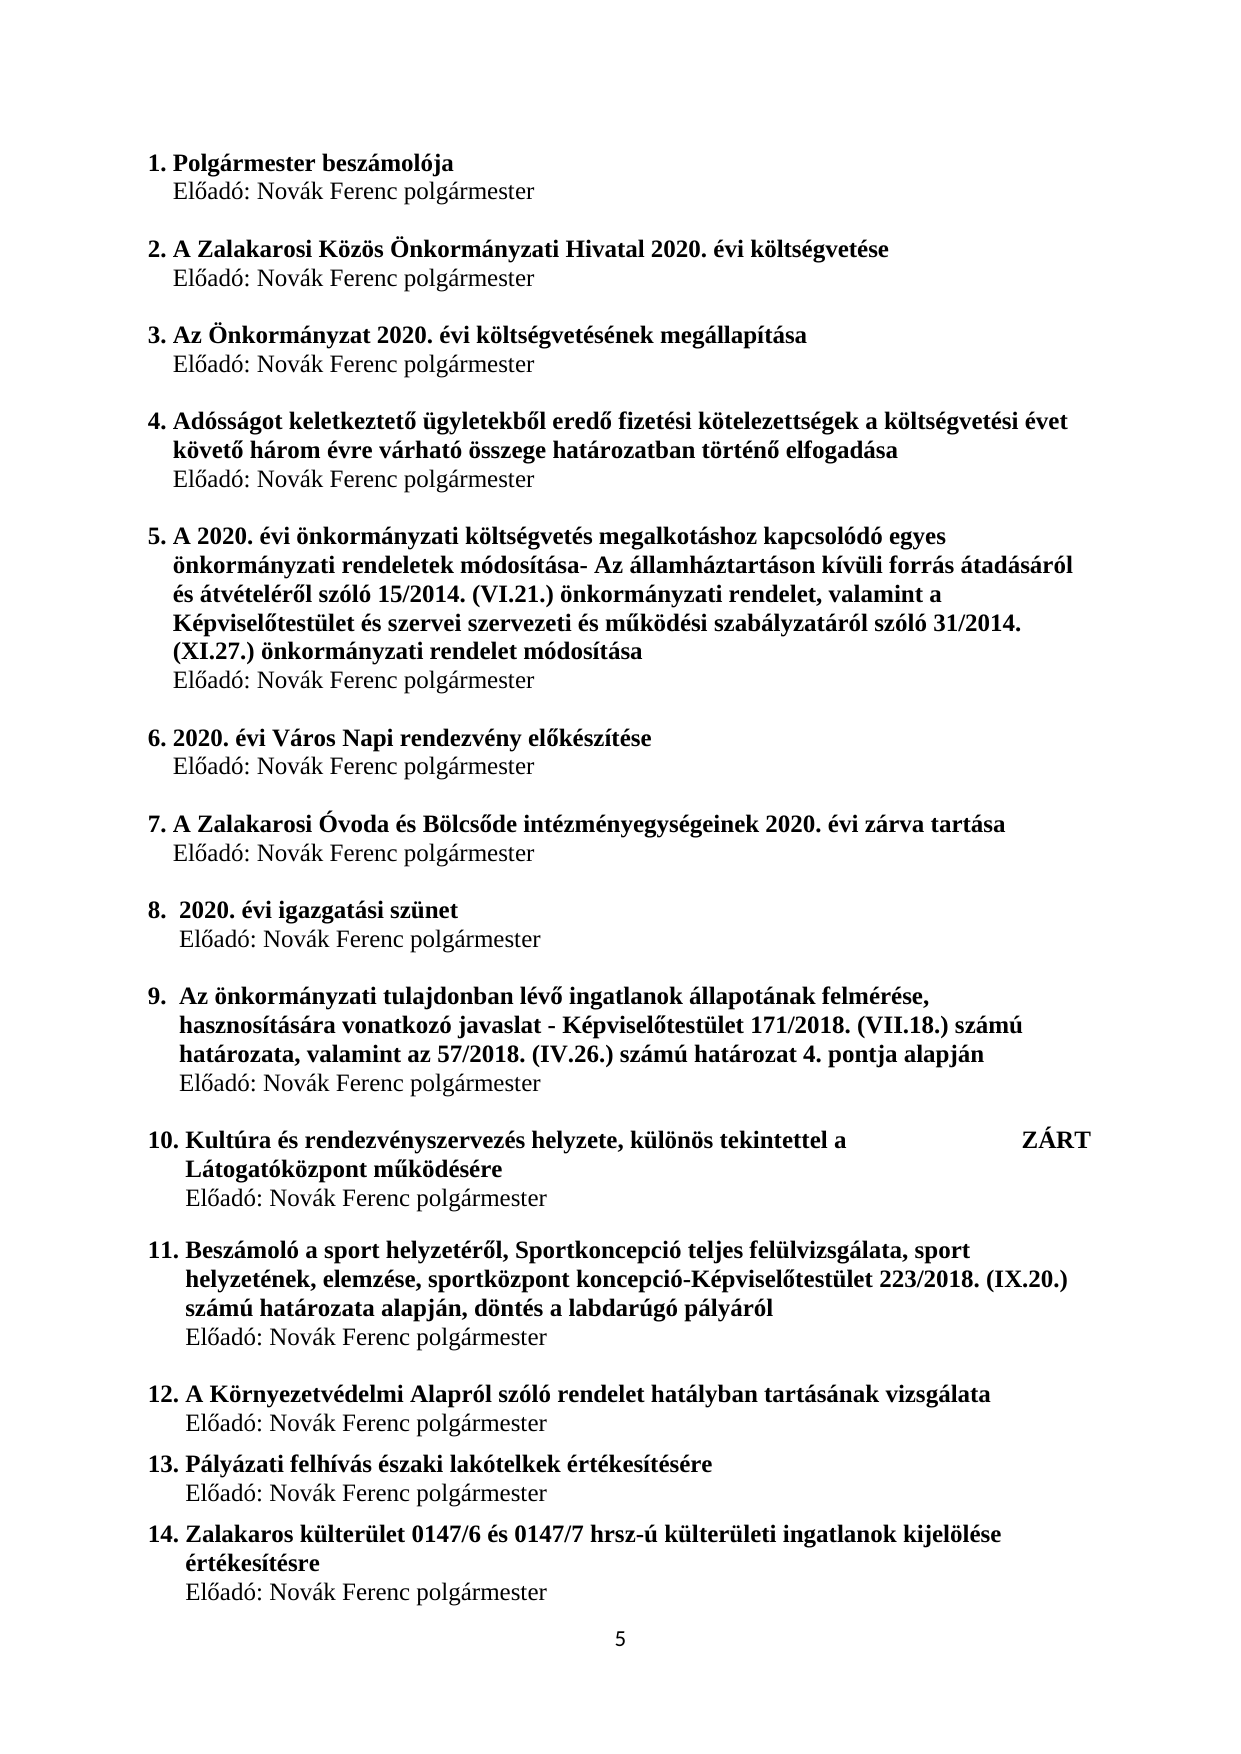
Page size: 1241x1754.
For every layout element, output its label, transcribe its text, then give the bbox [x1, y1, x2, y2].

text 11. Beszámoló a sport helyzetéről, Sportkoncepció teljes felülvizsgálata, sport helyzetének, elemzése, sportközpont koncepció-Képviselőtestület 223/2018. (IX.20.) számú határozata alapján, döntés a labdarúgó pályáról Előadó: Novák Ferenc polgármester [148, 1235, 1093, 1350]
text 13. Pályázati felhívás északi lakótelkek értékesítésére Előadó: Novák Ferenc polgármester [148, 1449, 1093, 1507]
list 10. Kultúra és rendezvényszervezés helyzete, különös tekintettel a ZÁRT Látogatóközpont működésére Előadó: Novák Ferenc polgármester [148, 1125, 1093, 1235]
list 4. Adósságot keletkeztető ügyletekből eredő fizetési kötelezettségek a költségvetési évet [148, 406, 1093, 435]
list 6. 2020. évi Város Napi rendezvény előkészítése [148, 723, 1093, 751]
list 2. A Zalakarosi Közös Önkormányzati Hivatal 2020. évi költségvetése [148, 234, 1093, 263]
list Előadó: Novák Ferenc polgármester [148, 1068, 1093, 1096]
list Előadó: Novák Ferenc polgármester [148, 263, 1093, 291]
list Előadó: Novák Ferenc polgármester [148, 464, 1093, 493]
list 5. A 2020. évi önkormányzati költségvetés megalkotáshoz kapcsolódó egyes önkormányzati rendeletek módosítása- Az államháztartáson kívüli forrás átadásáról és átvételéről szóló 15/2014. (VI.21.) önkormányzati rendelet, valamint a Képviselőtestület és szervei szervezeti és működési szabályzatáról szóló 31/2014. (XI.27.) önkormányzati rendelet módosítása [148, 521, 1093, 665]
list 9. Az önkormányzati tulajdonban lévő ingatlanok állapotának felmérése, hasznosítására vonatkozó javaslat - Képviselőtestület 171/2018. (VII.18.) számú határozata, valamint az 57/2018. (IV.26.) számú határozat 4. pontja alapján [148, 981, 1093, 1068]
list követő három évre várható összege határozatban történő elfogadása [148, 435, 1093, 464]
list 7. A Zalakarosi Óvoda és Bölcsőde intézményegységeinek 2020. évi zárva tartása Előadó: Novák Ferenc polgármester [148, 809, 1093, 866]
list Előadó: Novák Ferenc polgármester [148, 665, 1093, 694]
list Előadó: Novák Ferenc polgármester [148, 349, 1093, 378]
list Előadó: Novák Ferenc polgármester [148, 751, 1093, 780]
list 3. Az Önkormányzat 2020. évi költségvetésének megállapítása [148, 320, 1093, 349]
text 14. Zalakaros külterület 0147/6 és 0147/7 hrsz-ú külterületi ingatlanok kijelölése értékesítésre Előadó: Novák Ferenc polgármester [148, 1519, 1093, 1605]
list 8. 2020. évi igazgatási szünet Előadó: Novák Ferenc polgármester [148, 895, 1093, 953]
text 12. A Környezetvédelmi Alapról szóló rendelet hatályban tartásának vizsgálata Előadó: Novák Ferenc polgármester [148, 1379, 1093, 1437]
list 1. Polgármester beszámolója Előadó: Novák Ferenc polgármester [148, 148, 1093, 205]
